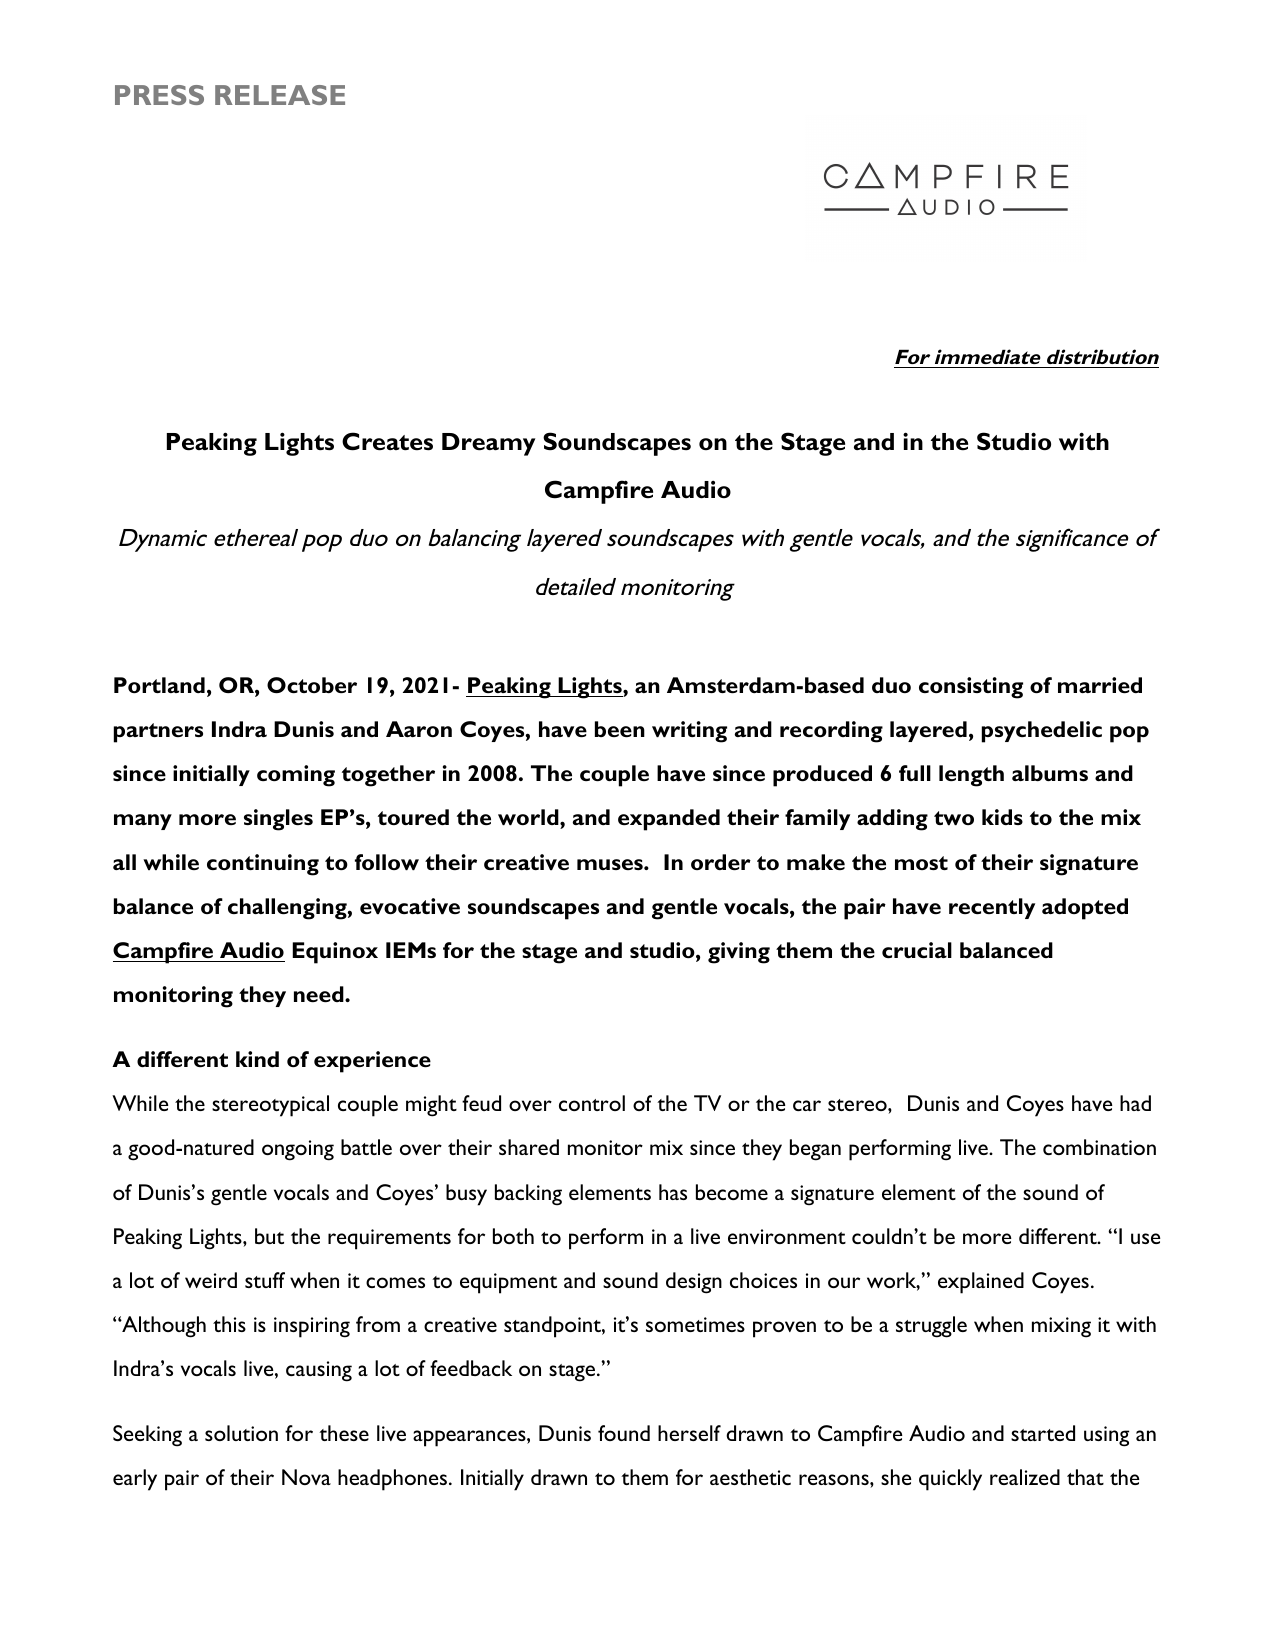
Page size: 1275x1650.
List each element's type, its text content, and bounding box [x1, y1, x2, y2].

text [112, 1418, 1162, 1493]
text Peaking Lights Creates Dreamy Soundscapes on the Stage and in the Studio with Campfire Audio Dynamic ethereal pop duo on balancing layered soundscapes with gentle vocals, and the significance of detailed monitoring [112, 424, 1162, 603]
text A different kind of experience While the stereotypical couple might feud over control of the TV or the car stereo, Dunis and Coyes have had a good-natured ongoing battle over their shared monitor mix since they began performing live. The combination of Dunis’s gentle vocals and Coyes’ busy backing elements has become a signature element of the sound of Peaking Lights, but the requirements for both to perform in a live environment couldn’t be more different. “I use a lot of weird stuff when it comes to equipment and sound design choices in our work,” explained Coyes. “Although this is inspiring from a creative standpoint, it’s sometimes proven to be a struggle when mixing it with Indra’s vocals live, causing a lot of feedback on stage.” [112, 1043, 1162, 1384]
picture [804, 115, 1088, 262]
text For immediate distribution [862, 343, 1162, 372]
text Portland, OR, October 19, 2021- Peaking Lights, an Amsterdam-based duo consisting of married partners Indra Dunis and Aaron Coyes, have been writing and recording layered, psychedelic pop since initially coming together in 2008. The couple have since produced 6 full length albums and many more singles EP’s, toured the world, and expanded their family adding two kids to the mix all while continuing to follow their creative muses. In order to make the most of their signature balance of challenging, evocative soundscapes and gentle vocals, the pair have recently adopted Campfire Audio Equinox IEMs for the stage and studio, giving them the crucial balanced monitoring they need. [112, 669, 1162, 1010]
